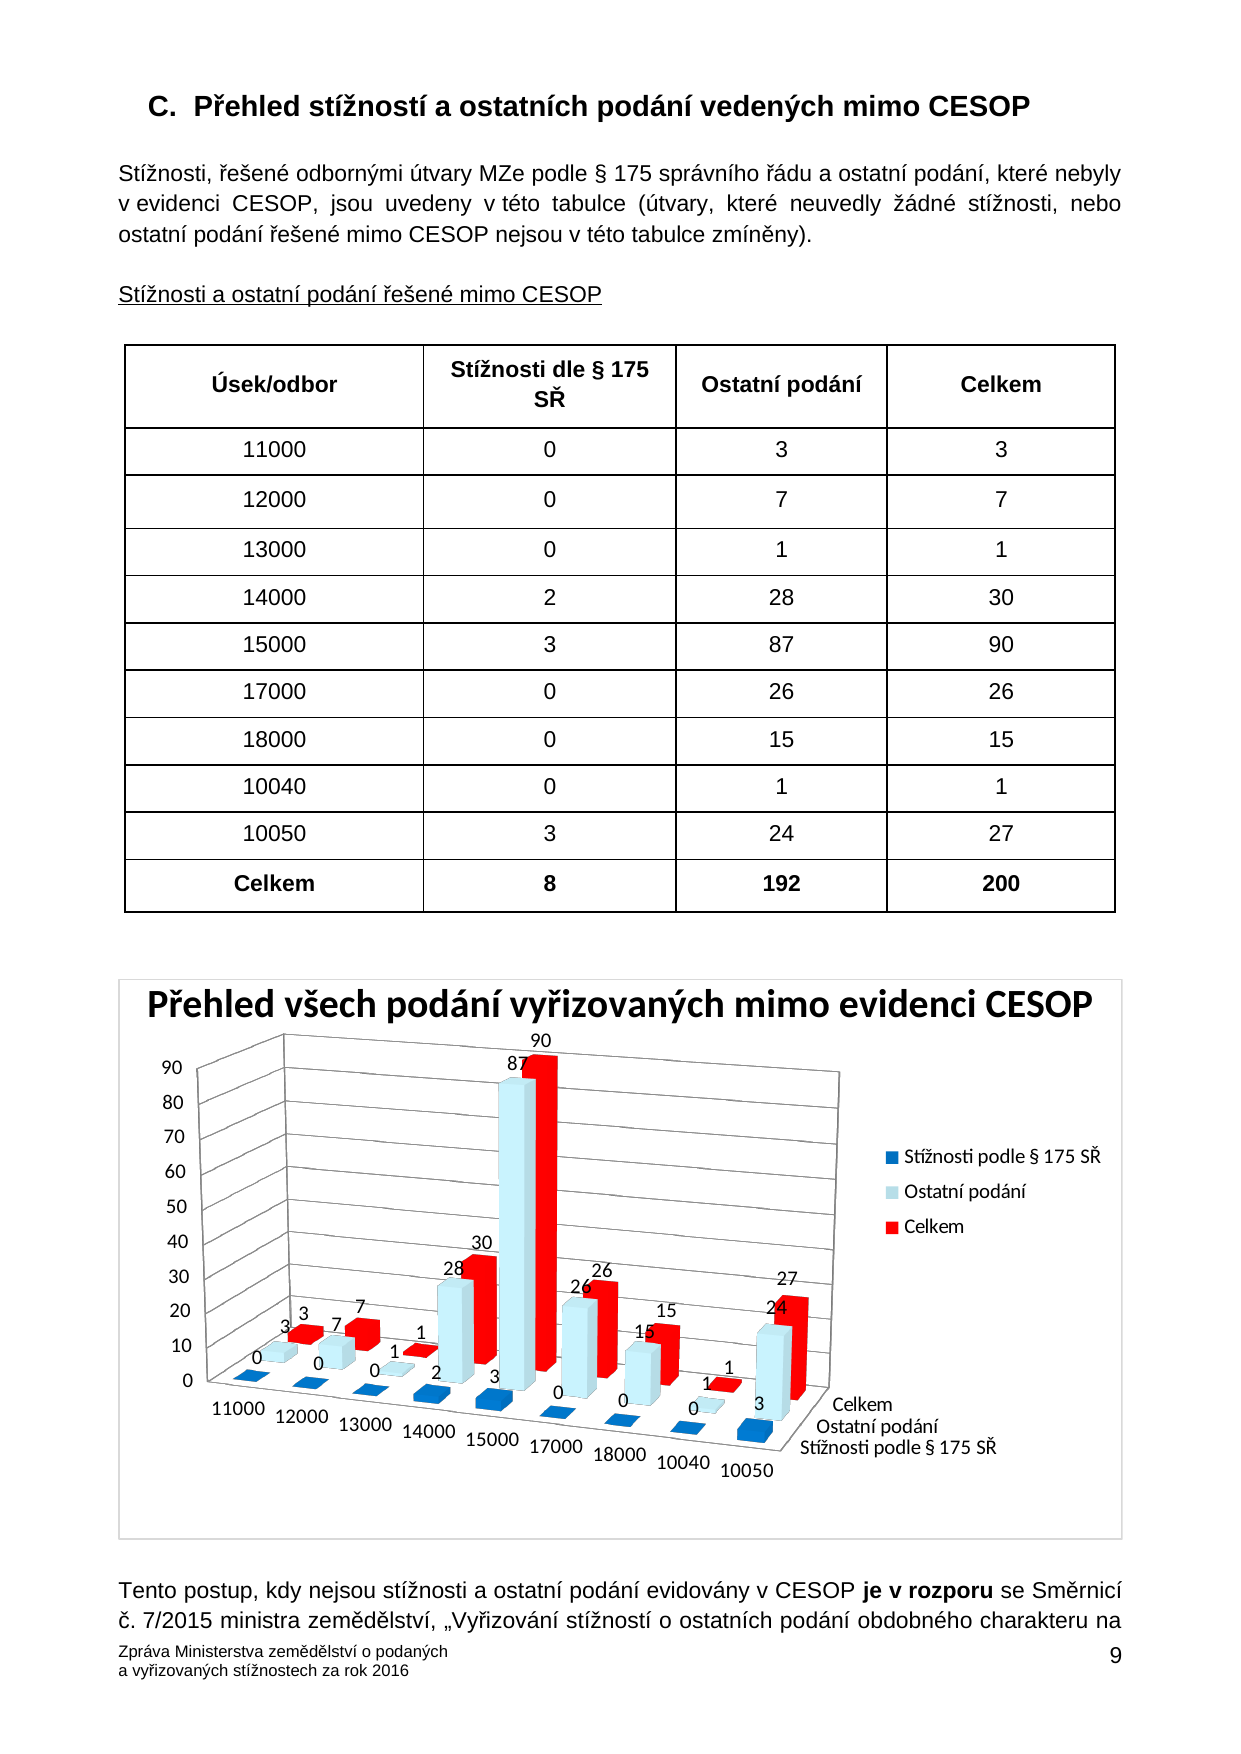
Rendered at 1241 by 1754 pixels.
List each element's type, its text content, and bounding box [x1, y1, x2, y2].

table_cell 14000 [126, 576, 423, 622]
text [118, 1577, 1122, 1634]
table_cell 10040 [126, 766, 423, 811]
table_cell 0 [424, 529, 675, 575]
table_cell 24 [677, 813, 886, 858]
table_header Úsek/odbor [126, 346, 423, 427]
table_cell 15000 [126, 624, 423, 669]
table_cell 2 [424, 576, 675, 622]
table_cell 87 [677, 624, 886, 669]
table_cell 26 [677, 671, 886, 717]
table_header Ostatní podání [677, 346, 886, 427]
table_cell 11000 [126, 429, 423, 474]
subtitle Přehled stížností a ostatních podání vedených mimo CESOP [118, 89, 1122, 122]
table_cell 1 [888, 529, 1114, 575]
table_cell 3 [677, 429, 886, 474]
table_cell 1 [677, 766, 886, 811]
table_cell 10050 [126, 813, 423, 858]
table_header Stížnosti dle § 175 SŘ [424, 346, 675, 427]
table_cell 7 [677, 476, 886, 527]
text Stížnosti, řešené odbornými útvary MZe podle § 175 správního řádu a ostatní podání, které nebyly v evidenci CESOP, jsou uvedeny v této tabulce (útvary, které neuvedly žádné stížnosti, nebo ostatní podání řešené mimo CESOP nejsou v této tabulce zmíněny). [118, 160, 1122, 247]
table_cell 3 [424, 813, 675, 858]
table_cell 1 [677, 529, 886, 575]
table_cell 7 [888, 476, 1114, 527]
table_cell 90 [888, 624, 1114, 669]
table_cell 192 [677, 860, 886, 911]
text Stížnosti a ostatní podání řešené mimo CESOP [118, 281, 1122, 307]
table_cell 15 [888, 718, 1114, 764]
table_cell 0 [424, 476, 675, 527]
table_cell 17000 [126, 671, 423, 717]
table_cell 13000 [126, 529, 423, 575]
table_cell 30 [888, 576, 1114, 622]
table_cell 18000 [126, 718, 423, 764]
table_cell 0 [424, 766, 675, 811]
table_cell 3 [424, 624, 675, 669]
table_cell 200 [888, 860, 1114, 911]
table_cell 0 [424, 429, 675, 474]
table_header Celkem [888, 346, 1114, 427]
table_cell 0 [424, 671, 675, 717]
table_cell 3 [888, 429, 1114, 474]
table_cell 0 [424, 718, 675, 764]
table_cell 8 [424, 860, 675, 911]
table_cell 1 [888, 766, 1114, 811]
table_cell 27 [888, 813, 1114, 858]
table_cell 15 [677, 718, 886, 764]
table_cell 28 [677, 576, 886, 622]
table_cell 26 [888, 671, 1114, 717]
table_cell Celkem [126, 860, 423, 911]
table_cell 12000 [126, 476, 423, 527]
